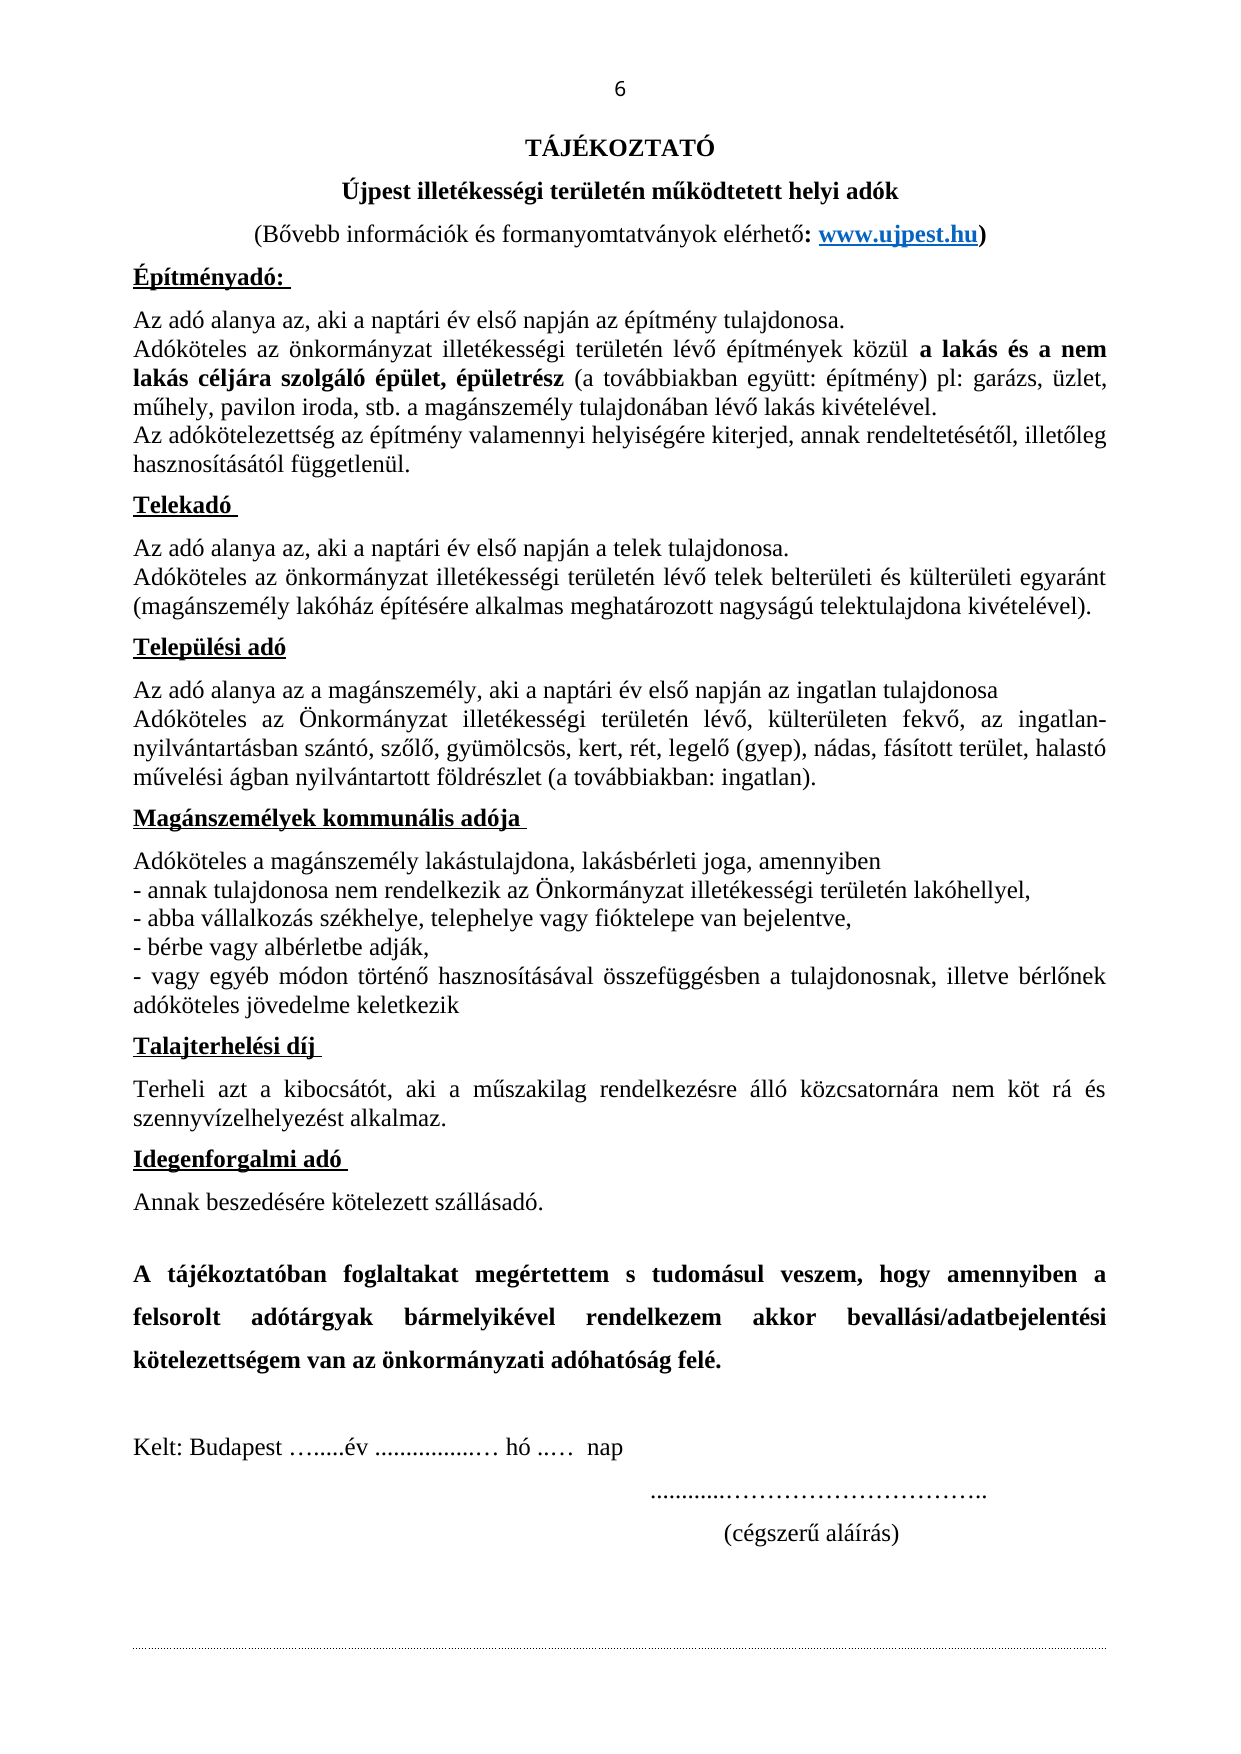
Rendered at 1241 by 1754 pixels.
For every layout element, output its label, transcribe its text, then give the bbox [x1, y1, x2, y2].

text (cégszerű aláírás) [133, 1518, 1107, 1547]
text Az adó alanya az a magánszemély, aki a naptári év első napján az ingatlan tulajdonosa [133, 675, 1107, 704]
text ............………………………….. [133, 1475, 1107, 1503]
text Adóköteles az önkormányzat illetékességi területén lévő építmények közül a lakás és a nem lakás céljára szolgáló épület, épületrész (a továbbiakban együtt: építmény) pl: garázs, üzlet, műhely, pavilon iroda, stb. a magánszemély tulajdonában lévő lakás kivételével. [133, 334, 1107, 420]
text - bérbe vagy albérletbe adják, [133, 932, 1107, 961]
text Adóköteles az Önkormányzat illetékességi területén lévő, külterületen fekvő, az ingatlan-nyilvántartásban szántó, szőlő, gyümölcsös, kert, rét, legelő (gyep), nádas, fásított terület, halastó művelési ágban nyilvántartott földrészlet (a továbbiakban: ingatlan). [133, 704, 1107, 790]
text - vagy egyéb módon történő hasznosításával összefüggésben a tulajdonosnak, illetve bérlőnek adóköteles jövedelme keletkezik [133, 961, 1107, 1018]
text Települési adó [133, 632, 1107, 661]
text Magánszemélyek kommunális adója [133, 803, 1107, 832]
text Telekadó [133, 490, 1107, 519]
text TÁJÉKOZTATÓ [133, 133, 1107, 162]
text Az adókötelezettség az építmény valamennyi helyiségére kiterjed, annak rendeltetésétől, illetőleg hasznosításától függetlenül. [133, 420, 1107, 478]
text Adóköteles a magánszemély lakástulajdona, lakásbérleti joga, amennyiben [133, 846, 1107, 875]
text Az adó alanya az, aki a naptári év első napján a telek tulajdonosa. [133, 533, 1107, 562]
text Újpest illetékességi területén működtetett helyi adók [133, 176, 1107, 205]
text (Bővebb információk és formanyomtatványok elérhető: www.ujpest.hu) [133, 219, 1107, 248]
text Annak beszedésére kötelezett szállásadó. [133, 1187, 1107, 1216]
text Adóköteles az önkormányzat illetékességi területén lévő telek belterületi és külterületi egyaránt (magánszemély lakóház építésére alkalmas meghatározott nagyságú telektulajdona kivételével). [133, 562, 1107, 620]
text A tájékoztatóban foglaltakat megértettem s tudomásul veszem, hogy amennyiben a felsorolt adótárgyak bármelyikével rendelkezem akkor bevallási/adatbejelentési kötelezettségem van az önkormányzati adóhatóság felé. [133, 1259, 1107, 1374]
text Kelt: Budapest ….....év ................… hó ..… nap [133, 1432, 1107, 1460]
text - abba vállalkozás székhelye, telephelye vagy fióktelepe van bejelentve, [133, 903, 1107, 932]
text Talajterhelési díj [133, 1031, 1107, 1060]
text Idegenforgalmi adó [133, 1144, 1107, 1173]
text Építményadó: [133, 262, 1107, 291]
text Az adó alanya az, aki a naptári év első napján az építmény tulajdonosa. [133, 305, 1107, 334]
text Terheli azt a kibocsátót, aki a műszakilag rendelkezésre álló közcsatornára nem köt rá és szennyvízelhelyezést alkalmaz. [133, 1074, 1107, 1132]
text - annak tulajdonosa nem rendelkezik az Önkormányzat illetékességi területén lakóhellyel, [133, 875, 1107, 903]
